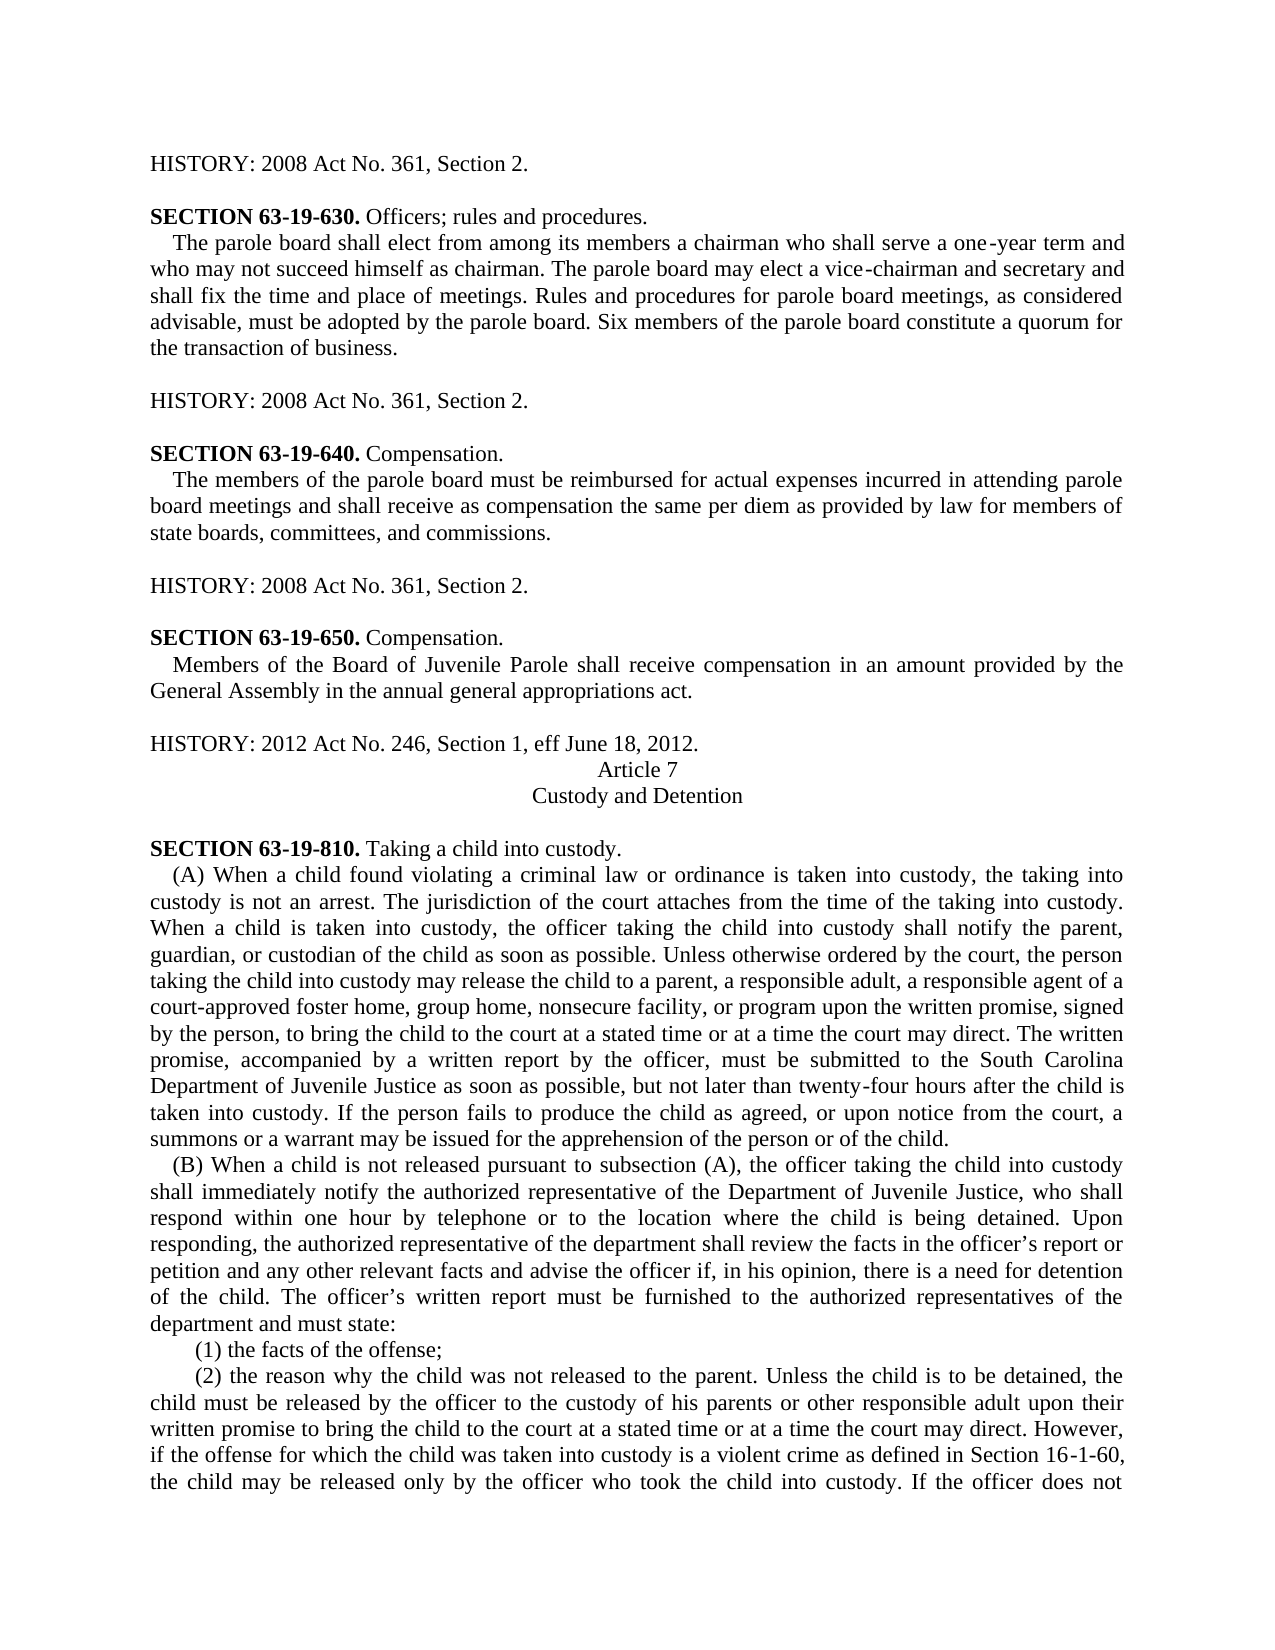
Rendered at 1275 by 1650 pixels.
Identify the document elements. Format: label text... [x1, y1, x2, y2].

text HISTORY: 2008 Act No. 361, Section 2. [150, 572, 1125, 598]
text SECTION 63-19-810. Taking a child into custody. [150, 835, 1125, 862]
text The members of the parole board must be reimbursed for actual expenses incurred in attending parole board meetings and shall receive as compensation the same per diem as provided by law for members of state boards, committees, and commissions. [150, 466, 1125, 545]
text The parole board shall elect from among its members a chairman who shall serve a one-year term and who may not succeed himself as chairman. The parole board may elect a vice-chairman and secretary and shall fix the time and place of meetings. Rules and procedures for parole board meetings, as considered advisable, must be adopted by the parole board. Six members of the parole board constitute a quorum for the transaction of business. [150, 229, 1125, 361]
text SECTION 63-19-630. Officers; rules and procedures. [150, 203, 1125, 229]
text HISTORY: 2008 Act No. 361, Section 2. [150, 387, 1125, 413]
text HISTORY: 2008 Act No. 361, Section 2. [150, 150, 1125, 176]
text (B) When a child is not released pursuant to subsection (A), the officer taking the child into custody shall immediately notify the authorized representative of the Department of Juvenile Justice, who shall respond within one hour by telephone or to the location where the child is being detained. Upon responding, the authorized representative of the department shall review the facts in the officer’s report or petition and any other relevant facts and advise the officer if, in his opinion, there is a need for detention of the child. The officer’s written report must be furnished to the authorized representatives of the department and must state: [150, 1151, 1125, 1336]
text HISTORY: 2012 Act No. 246, Section 1, eff June 18, 2012. [150, 730, 1125, 756]
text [150, 1362, 1125, 1494]
text Custody and Detention [150, 782, 1125, 809]
text (A) When a child found violating a criminal law or ordinance is taken into custody, the taking into custody is not an arrest. The jurisdiction of the court attaches from the time of the taking into custody. When a child is taken into custody, the officer taking the child into custody shall notify the parent, guardian, or custodian of the child as soon as possible. Unless otherwise ordered by the court, the person taking the child into custody may release the child to a parent, a responsible adult, a responsible agent of a court-approved foster home, group home, nonsecure facility, or program upon the written promise, signed by the person, to bring the child to the court at a stated time or at a time the court may direct. The written promise, accompanied by a written report by the officer, must be submitted to the South Carolina Department of Juvenile Justice as soon as possible, but not later than twenty-four hours after the child is taken into custody. If the person fails to produce the child as agreed, or upon notice from the court, a summons or a warrant may be issued for the apprehension of the person or of the child. [150, 862, 1125, 1151]
text SECTION 63-19-640. Compensation. [150, 440, 1125, 466]
text SECTION 63-19-650. Compensation. [150, 624, 1125, 651]
text Members of the Board of Juvenile Parole shall receive compensation in an amount provided by the General Assembly in the annual general appropriations act. [150, 651, 1125, 703]
text (1) the facts of the offense; [150, 1336, 1125, 1362]
text Article 7 [150, 756, 1125, 782]
